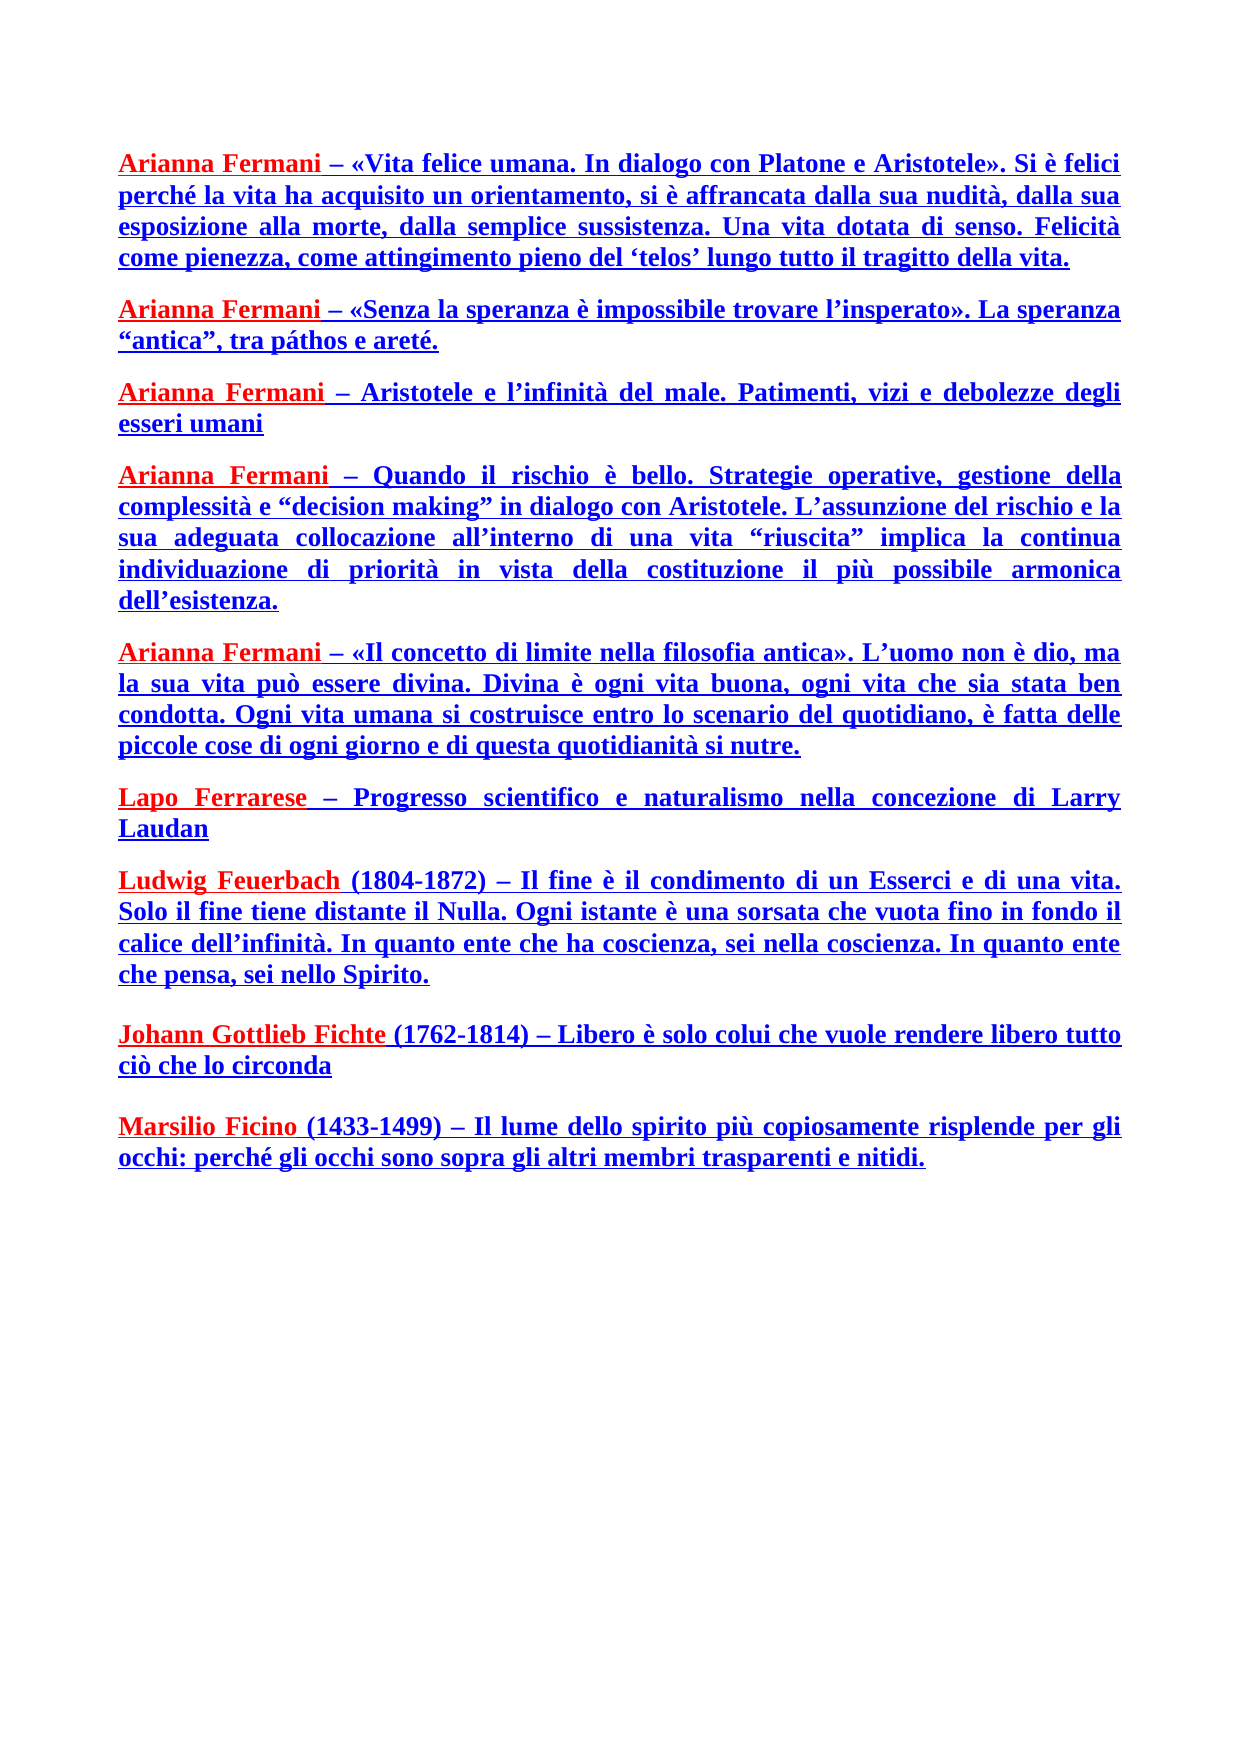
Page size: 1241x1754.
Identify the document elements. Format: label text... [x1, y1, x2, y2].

text Arianna Fermani – Quando il rischio è bello. Strategie operative, gestione della complessità e “decision making” in dialogo con Aristotele. L’assunzione del rischio e la sua adeguata collocazione all’interno di una vita “riuscita” implica la continua individuazione di priorità in vista della costituzione il più possibile armonica dell’esistenza. [118, 519, 1122, 549]
subtitle Johann Gottlieb Fichte (1762-1814) – Libero è solo colui che vuole rendere libero tutto ciò che lo circonda [118, 1047, 1122, 1080]
text Arianna Fermani – Quando il rischio è bello. Strategie operative, gestione della complessità e “decision making” in dialogo con Aristotele. L’assunzione del rischio e la sua adeguata collocazione all’interno di una vita “riuscita” implica la continua individuazione di priorità in vista della costituzione il più possibile armonica dell’esistenza. [118, 550, 1122, 580]
subtitle Marsilio Ficino (1433-1499) – Il lume dello spirito più copiosamente risplende per gli occhi: perché gli occhi sono sopra gli altri membri trasparenti e nitidi. [118, 1138, 1122, 1172]
subtitle Johann Gottlieb Fichte (1762-1814) – Libero è solo colui che vuole rendere libero tutto ciò che lo circonda [118, 1018, 1122, 1045]
text Arianna Fermani – Quando il rischio è bello. Strategie operative, gestione della complessità e “decision making” in dialogo con Aristotele. L’assunzione del rischio e la sua adeguata collocazione all’interno di una vita “riuscita” implica la continua individuazione di priorità in vista della costituzione il più possibile armonica dell’esistenza. [118, 459, 1122, 486]
text Arianna Fermani – Quando il rischio è bello. Strategie operative, gestione della complessità e “decision making” in dialogo con Aristotele. L’assunzione del rischio e la sua adeguata collocazione all’interno di una vita “riuscita” implica la continua individuazione di priorità in vista della costituzione il più possibile armonica dell’esistenza. [118, 488, 1122, 518]
text Arianna Fermani – Aristotele e l’infinità del male. Patimenti, vizi e debolezze degli esseri umani [118, 376, 1122, 438]
text Arianna Fermani – Quando il rischio è bello. Strategie operative, gestione della complessità e “decision making” in dialogo con Aristotele. L’assunzione del rischio e la sua adeguata collocazione all’interno di una vita “riuscita” implica la continua individuazione di priorità in vista della costituzione il più possibile armonica dell’esistenza. [118, 581, 1122, 615]
subtitle Arianna Fermani – «Senza la speranza è impossibile trovare l’insperato». La speranza “antica”, tra páthos e areté. [118, 293, 1122, 355]
subtitle Ludwig Feuerbach (1804-1872) – Il fine è il condimento di un Esserci e di una vita. Solo il fine tiene distante il Nulla. Ogni istante è una sorsata che vuota fino in fondo il calice dell’infinità. In quanto ente che ha coscienza, sei nella coscienza. In quanto ente che pensa, sei nello Spirito. [118, 864, 1122, 892]
subtitle Ludwig Feuerbach (1804-1872) – Il fine è il condimento di un Esserci e di una vita. Solo il fine tiene distante il Nulla. Ogni istante è una sorsata che vuota fino in fondo il calice dell’infinità. In quanto ente che ha coscienza, sei nella coscienza. In quanto ente che pensa, sei nello Spirito. [118, 893, 1122, 923]
text Arianna Fermani – «Il concetto di limite nella filosofia antica». L’uomo non è dio, ma la sua vita può essere divina. Divina è ogni vita buona, ogni vita che sia stata ben condotta. Ogni vita umana si costruisce entro lo scenario del quotidiano, è fatta delle piccole cose di ogni giorno e di questa quotidianità si nutre. [118, 696, 1122, 725]
text Arianna Fermani – «Il concetto di limite nella filosofia antica». L’uomo non è dio, ma la sua vita può essere divina. Divina è ogni vita buona, ogni vita che sia stata ben condotta. Ogni vita umana si costruisce entro lo scenario del quotidiano, è fatta delle piccole cose di ogni giorno e di questa quotidianità si nutre. [118, 727, 1122, 760]
text Arianna Fermani – «Il concetto di limite nella filosofia antica». L’uomo non è dio, ma la sua vita può essere divina. Divina è ogni vita buona, ogni vita che sia stata ben condotta. Ogni vita umana si costruisce entro lo scenario del quotidiano, è fatta delle piccole cose di ogni giorno e di questa quotidianità si nutre. [118, 636, 1122, 694]
subtitle Marsilio Ficino (1433-1499) – Il lume dello spirito più copiosamente risplende per gli occhi: perché gli occhi sono sopra gli altri membri trasparenti e nitidi. [118, 1109, 1122, 1137]
subtitle Arianna Fermani – «Vita felice umana. In dialogo con Platone e Aristotele». Si è felici perché la vita ha acquisito un orientamento, si è affrancata dalla sua nudità, dalla sua esposizione alla morte, dalla semplice sussistenza. Una vita dotata di senso. Felicità come pienezza, come attingimento pieno del ‘telos’ lungo tutto il tragitto della vita. [118, 148, 1122, 272]
text Lapo Ferrarese – Progresso scientifico e naturalismo nella concezione di Larry Laudan [118, 781, 1122, 843]
subtitle Ludwig Feuerbach (1804-1872) – Il fine è il condimento di un Esserci e di una vita. Solo il fine tiene distante il Nulla. Ogni istante è una sorsata che vuota fino in fondo il calice dell’infinità. In quanto ente che ha coscienza, sei nella coscienza. In quanto ente che pensa, sei nello Spirito. [118, 924, 1122, 989]
